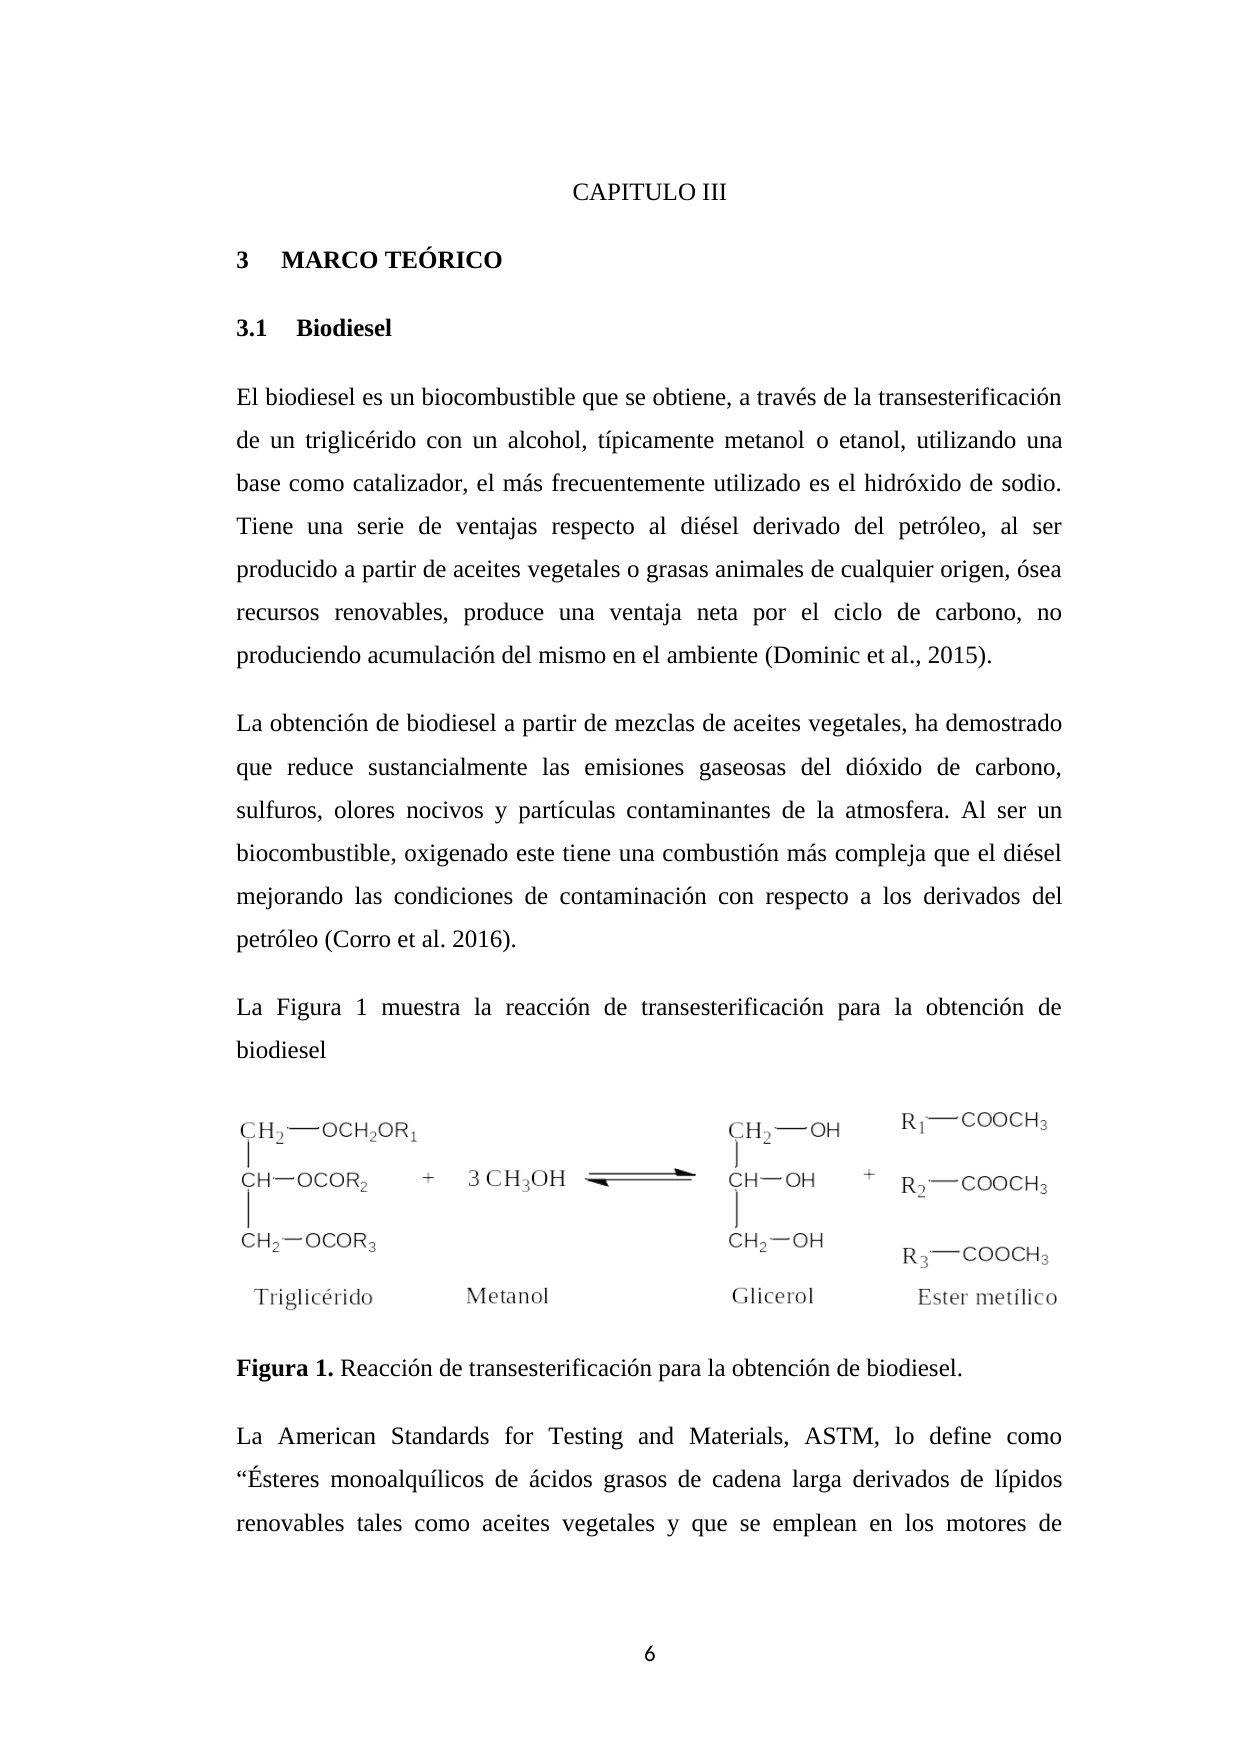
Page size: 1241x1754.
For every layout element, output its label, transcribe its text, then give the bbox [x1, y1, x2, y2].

text La obtención de biodiesel a partir de mezclas de aceites vegetales, ha demostrado que reduce sustancialmente las emisiones gaseosas del dióxido de carbono, sulfuros, olores nocivos y partículas contaminantes de la atmosfera. Al ser un biocombustible, oxigenado este tiene una combustión más compleja que el diésel mejorando las condiciones de contaminación con respecto a los derivados del petróleo (Corro et al. 2016). [236, 708, 1063, 953]
text La Figura 1 muestra la reacción de transesterificación para la obtención de biodiesel [236, 992, 1063, 1064]
text CAPITULO III [236, 177, 1063, 206]
text El biodiesel es un biocombustible que se obtiene, a través de la transesterificación de un triglicérido con un alcohol, típicamente metanol o etanol, utilizando una base como catalizador, el más frecuentemente utilizado es el hidróxido de sodio. Tiene una serie de ventajas respecto al diésel derivado del petróleo, al ser producido a partir de aceites vegetales o grasas animales de cualquier origen, ósea recursos renovables, produce una ventaja neta por el ciclo de carbono, no produciendo acumulación del mismo en el ambiente (Dominic et al., 2015). [236, 382, 1063, 669]
subtitle MARCO TEÓRICO [236, 245, 1063, 274]
subtitle Biodiesel [236, 313, 1063, 342]
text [236, 1421, 1063, 1536]
text Figura 1. Reacción de transesterificación para la obtención de biodiesel. [236, 1353, 1063, 1382]
